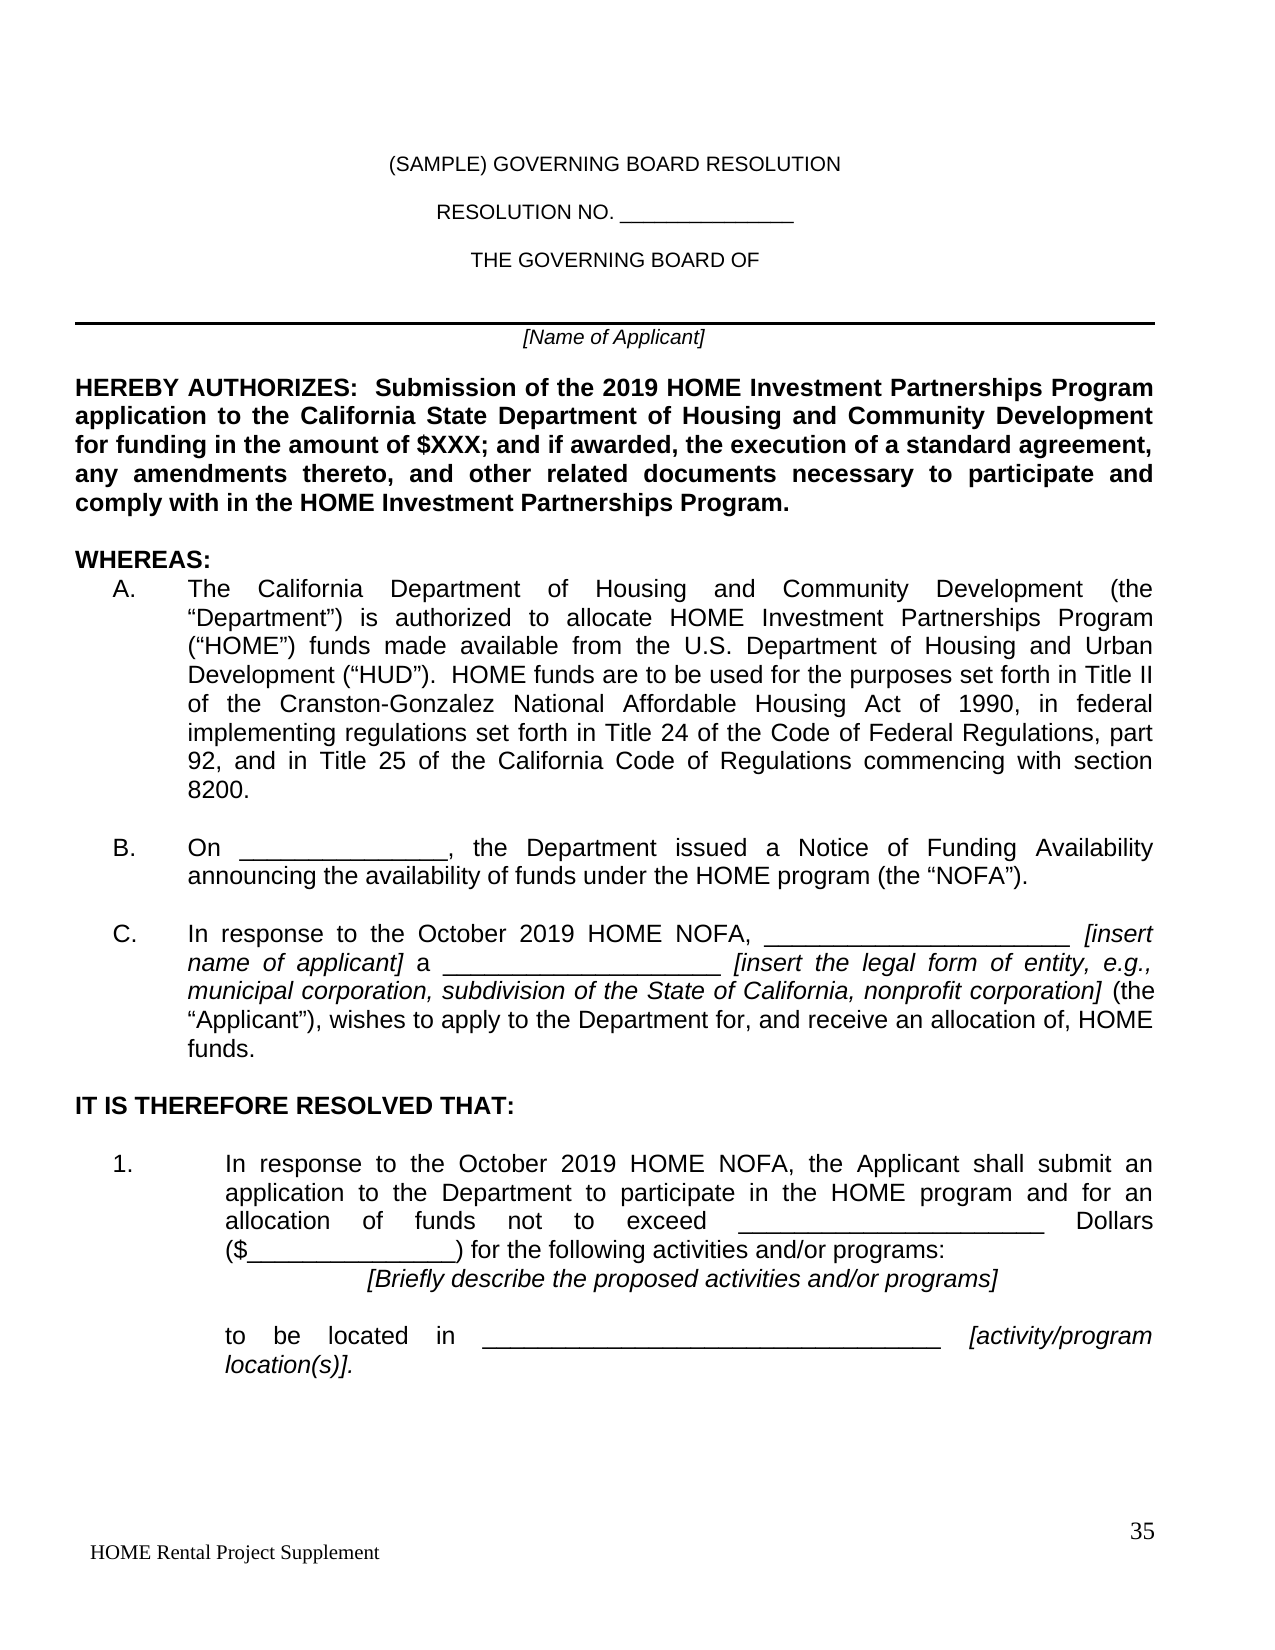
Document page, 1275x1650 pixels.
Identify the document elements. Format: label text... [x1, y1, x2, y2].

text to be located in _________________________________ [activity/program location(s)]. [225, 1321, 1155, 1379]
text [Briefly describe the proposed activities and/or programs] [75, 1264, 1155, 1293]
text IT IS THEREFORE RESOLVED THAT: [75, 1091, 1155, 1120]
list On _______________, the Department issued a Notice of Funding Availability announcing the availability of funds under the HOME program (the “NOFA”). [112, 833, 1155, 890]
text WHEREAS: [75, 545, 1155, 574]
list The California Department of Housing and Community Development (the “Department”) is authorized to allocate HOME Investment Partnerships Program (“HOME”) funds made available from the U.S. Department of Housing and Urban Development (“HUD”). HOME funds are to be used for the purposes set forth in Title II of the Cranston-Gonzalez National Affordable Housing Act of 1990, in federal implementing regulations set forth in Title 24 of the Code of Federal Regulations, part 92, and in Title 25 of the California Code of Regulations commencing with section 8200. [112, 574, 1155, 804]
text (SAMPLE) GOVERNING BOARD RESOLUTION [75, 152, 1155, 176]
text RESOLUTION NO. _______________ [75, 200, 1155, 224]
list In response to the October 2019 HOME NOFA, ______________________ [insert name of applicant] a ____________________ [insert the legal form of entity, e.g., municipal corporation, subdivision of the State of California, nonprofit corporation] (the “Applicant”), wishes to apply to the Department for, and receive an allocation of, HOME funds. [112, 919, 1155, 1063]
text 1. In response to the October 2019 HOME NOFA, the Applicant shall submit an application to the Department to participate in the HOME program and for an allocation of funds not to exceed ______________________ Dollars ($_______________) for the following activities and/or programs: [112, 1149, 1155, 1264]
text HEREBY AUTHORIZES: Submission of the 2019 HOME Investment Partnerships Program application to the California State Department of Housing and Community Development for funding in the amount of $XXX; and if awarded, the execution of a standard agreement, any amendments thereto, and other related documents necessary to participate and comply with in the HOME Investment Partnerships Program. [75, 373, 1155, 516]
text [Name of Applicant] [75, 325, 1155, 349]
text THE GOVERNING BOARD OF [75, 248, 1155, 272]
